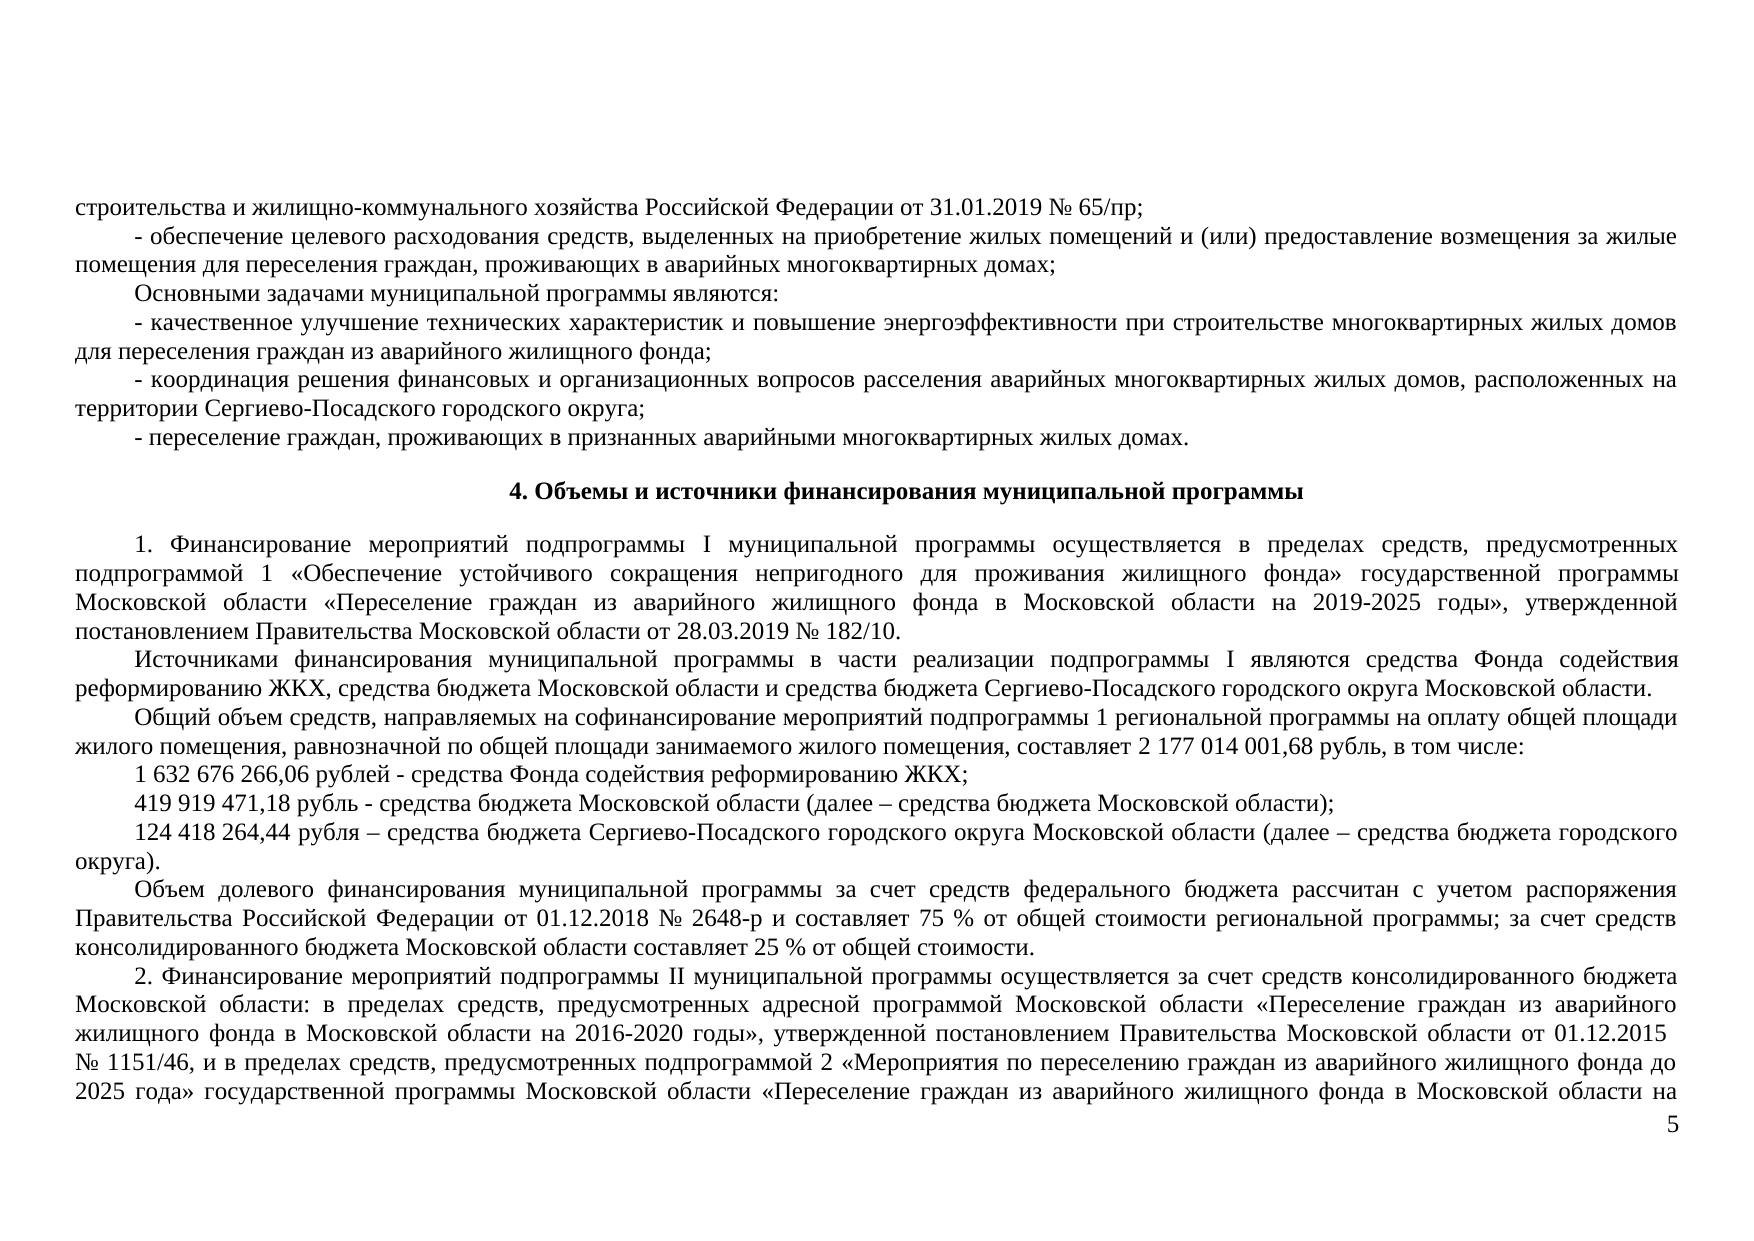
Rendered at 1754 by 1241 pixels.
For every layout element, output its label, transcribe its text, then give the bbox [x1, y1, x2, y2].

text Основными задачами муниципальной программы являются: [75, 278, 1679, 307]
text - качественное улучшение технических характеристик и повышение энергоэффективности при строительстве многоквартирных жилых домов для переселения граждан из аварийного жилищного фонда; [75, 307, 1679, 364]
text Источниками финансирования муниципальной программы в части реализации подпрограммы I являются средства Фонда содействия реформированию ЖКХ, средства бюджета Московской области и средства бюджета Сергиево-Посадского городского округа Московской области. [75, 644, 1679, 702]
text - обеспечение целевого расходования средств, выделенных на приобретение жилых помещений и (или) предоставление возмещения за жилые помещения для переселения граждан, проживающих в аварийных многоквартирных домах; [75, 221, 1679, 278]
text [75, 961, 1679, 1104]
text Общий объем средств, направляемых на софинансирование мероприятий подпрограммы 1 региональной программы на оплату общей площади жилого помещения, равнозначной по общей площади занимаемого жилого помещения, составляет 2 177 014 001,68 рубль, в том числе: [75, 702, 1679, 759]
text 4. Объемы и источники финансирования муниципальной программы [75, 476, 1679, 504]
text 1 632 676 266,06 рублей - средства Фонда содействия реформированию ЖКХ; [75, 759, 1679, 788]
text Объем долевого финансирования муниципальной программы за счет средств федерального бюджета рассчитан с учетом распоряжения Правительства Российской Федерации от 01.12.2018 № 2648-р и составляет 75 % от общей стоимости региональной программы; за счет средств консолидированного бюджета Московской области составляет 25 % от общей стоимости. [75, 874, 1679, 961]
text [75, 192, 1679, 221]
text 419 919 471,18 рубль - средства бюджета Московской области (далее – средства бюджета Московской области); [75, 788, 1679, 817]
text 1. Финансирование мероприятий подпрограммы I муниципальной программы осуществляется в пределах средств, предусмотренных подпрограммой 1 «Обеспечение устойчивого сокращения непригодного для проживания жилищного фонда» государственной программы Московской области «Переселение граждан из аварийного жилищного фонда в Московской области на 2019-2025 годы», утвержденной постановлением Правительства Московской области от 28.03.2019 № 182/10. [75, 529, 1679, 644]
text 124 418 264,44 рубля – средства бюджета Сергиево-Посадского городского округа Московской области (далее – средства бюджета городского округа). [75, 817, 1679, 874]
text - переселение граждан, проживающих в признанных аварийными многоквартирных жилых домах. [75, 422, 1679, 451]
text - координация решения финансовых и организационных вопросов расселения аварийных многоквартирных жилых домов, расположенных на территории Сергиево-Посадского городского округа; [75, 364, 1679, 422]
